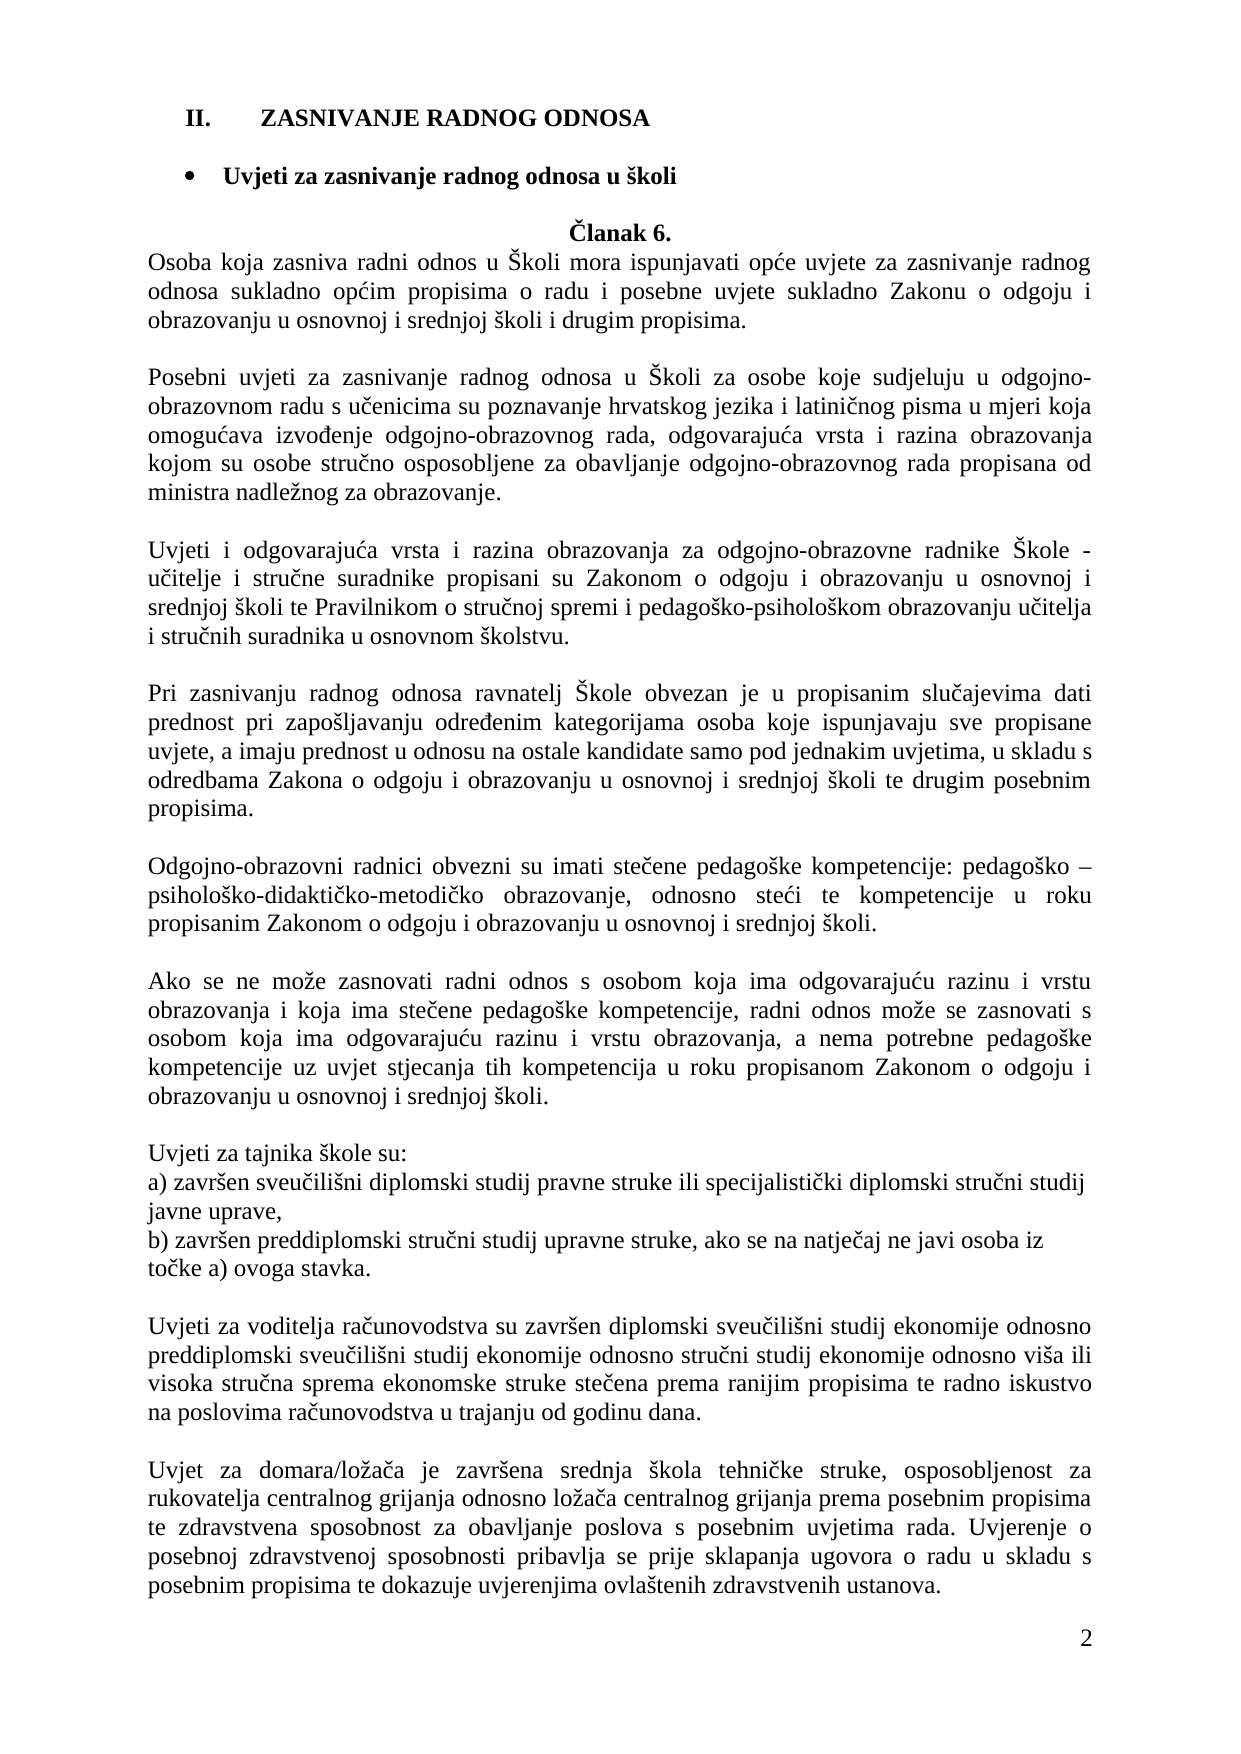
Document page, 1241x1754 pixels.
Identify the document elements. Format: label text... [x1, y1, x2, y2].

subtitle ZASNIVANJE RADNOG ODNOSA [185, 103, 1093, 132]
text Uvjeti za tajnika škole su: [148, 1138, 1093, 1167]
text a) završen sveučilišni diplomski studij pravne struke ili specijalistički diplomski stručni studij javne uprave, [148, 1167, 1093, 1225]
text Članak 6. [148, 218, 1093, 247]
text Uvjeti za voditelja računovodstva su završen diplomski sveučilišni studij ekonomije odnosno preddiplomski sveučilišni studij ekonomije odnosno stručni studij ekonomije odnosno viša ili visoka stručna sprema ekonomske struke stečena prema ranijim propisima te radno iskustvo na poslovima računovodstva u trajanju od godinu dana. [148, 1311, 1093, 1426]
text Ako se ne može zasnovati radni odnos s osobom koja ima odgovarajuću razinu i vrstu obrazovanja i koja ima stečene pedagoške kompetencije, radni odnos može se zasnovati s osobom koja ima odgovarajuću razinu i vrstu obrazovanja, a nema potrebne pedagoške kompetencije uz uvjet stjecanja tih kompetencija u roku propisanom Zakonom o odgoju i obrazovanju u osnovnoj i srednjoj školi. [148, 966, 1093, 1110]
text Posebni uvjeti za zasnivanje radnog odnosa u Školi za osobe koje sudjeluju u odgojno-obrazovnom radu s učenicima su poznavanje hrvatskog jezika i latiničnog pisma u mjeri koja omogućava izvođenje odgojno-obrazovnog rada, odgovarajuća vrsta i razina obrazovanja kojom su osobe stručno osposobljene za obavljanje odgojno-obrazovnog rada propisana od ministra nadležnog za obrazovanje. [148, 362, 1093, 506]
text Osoba koja zasniva radni odnos u Školi mora ispunjavati opće uvjete za zasnivanje radnog odnosa sukladno općim propisima o radu i posebne uvjete sukladno Zakonu o odgoju i obrazovanju u osnovnoj i srednjoj školi i drugim propisima. [148, 247, 1093, 333]
text Uvjet za domara/ložača je završena srednja škola tehničke struke, osposobljenost za rukovatelja centralnog grijanja odnosno ložača centralnog grijanja prema posebnim propisima te zdravstvena sposobnost za obavljanje poslova s posebnim uvjetima rada. Uvjerenje o posebnoj zdravstvenoj sposobnosti pribavlja se prije sklapanja ugovora o radu u skladu s posebnim propisima te dokazuje uvjerenjima ovlaštenih zdravstvenih ustanova. [148, 1455, 1093, 1598]
text Pri zasnivanju radnog odnosa ravnatelj Škole obvezan je u propisanim slučajevima dati prednost pri zapošljavanju određenim kategorijama osoba koje ispunjavaju sve propisane uvjete, a imaju prednost u odnosu na ostale kandidate samo pod jednakim uvjetima, u skladu s odredbama Zakona o odgoju i obrazovanju u osnovnoj i srednjoj školi te drugim posebnim propisima. [148, 678, 1093, 822]
list Uvjeti za zasnivanje radnog odnosa u školi [185, 161, 1093, 190]
text Odgojno-obrazovni radnici obvezni su imati stečene pedagoške kompetencije: pedagoško –psihološko-didaktičko-metodičko obrazovanje, odnosno steći te kompetencije u roku propisanim Zakonom o odgoju i obrazovanju u osnovnoj i srednjoj školi. [148, 851, 1093, 937]
text Uvjeti i odgovarajuća vrsta i razina obrazovanja za odgojno-obrazovne radnike Škole - učitelje i stručne suradnike propisani su Zakonom o odgoju i obrazovanju u osnovnoj i srednjoj školi te Pravilnikom o stručnoj spremi i pedagoško-psihološkom obrazovanju učitelja i stručnih suradnika u osnovnom školstvu. [148, 535, 1093, 650]
text b) završen preddiplomski stručni studij upravne struke, ako se na natječaj ne javi osoba iz točke a) ovoga stavka. [148, 1225, 1093, 1282]
